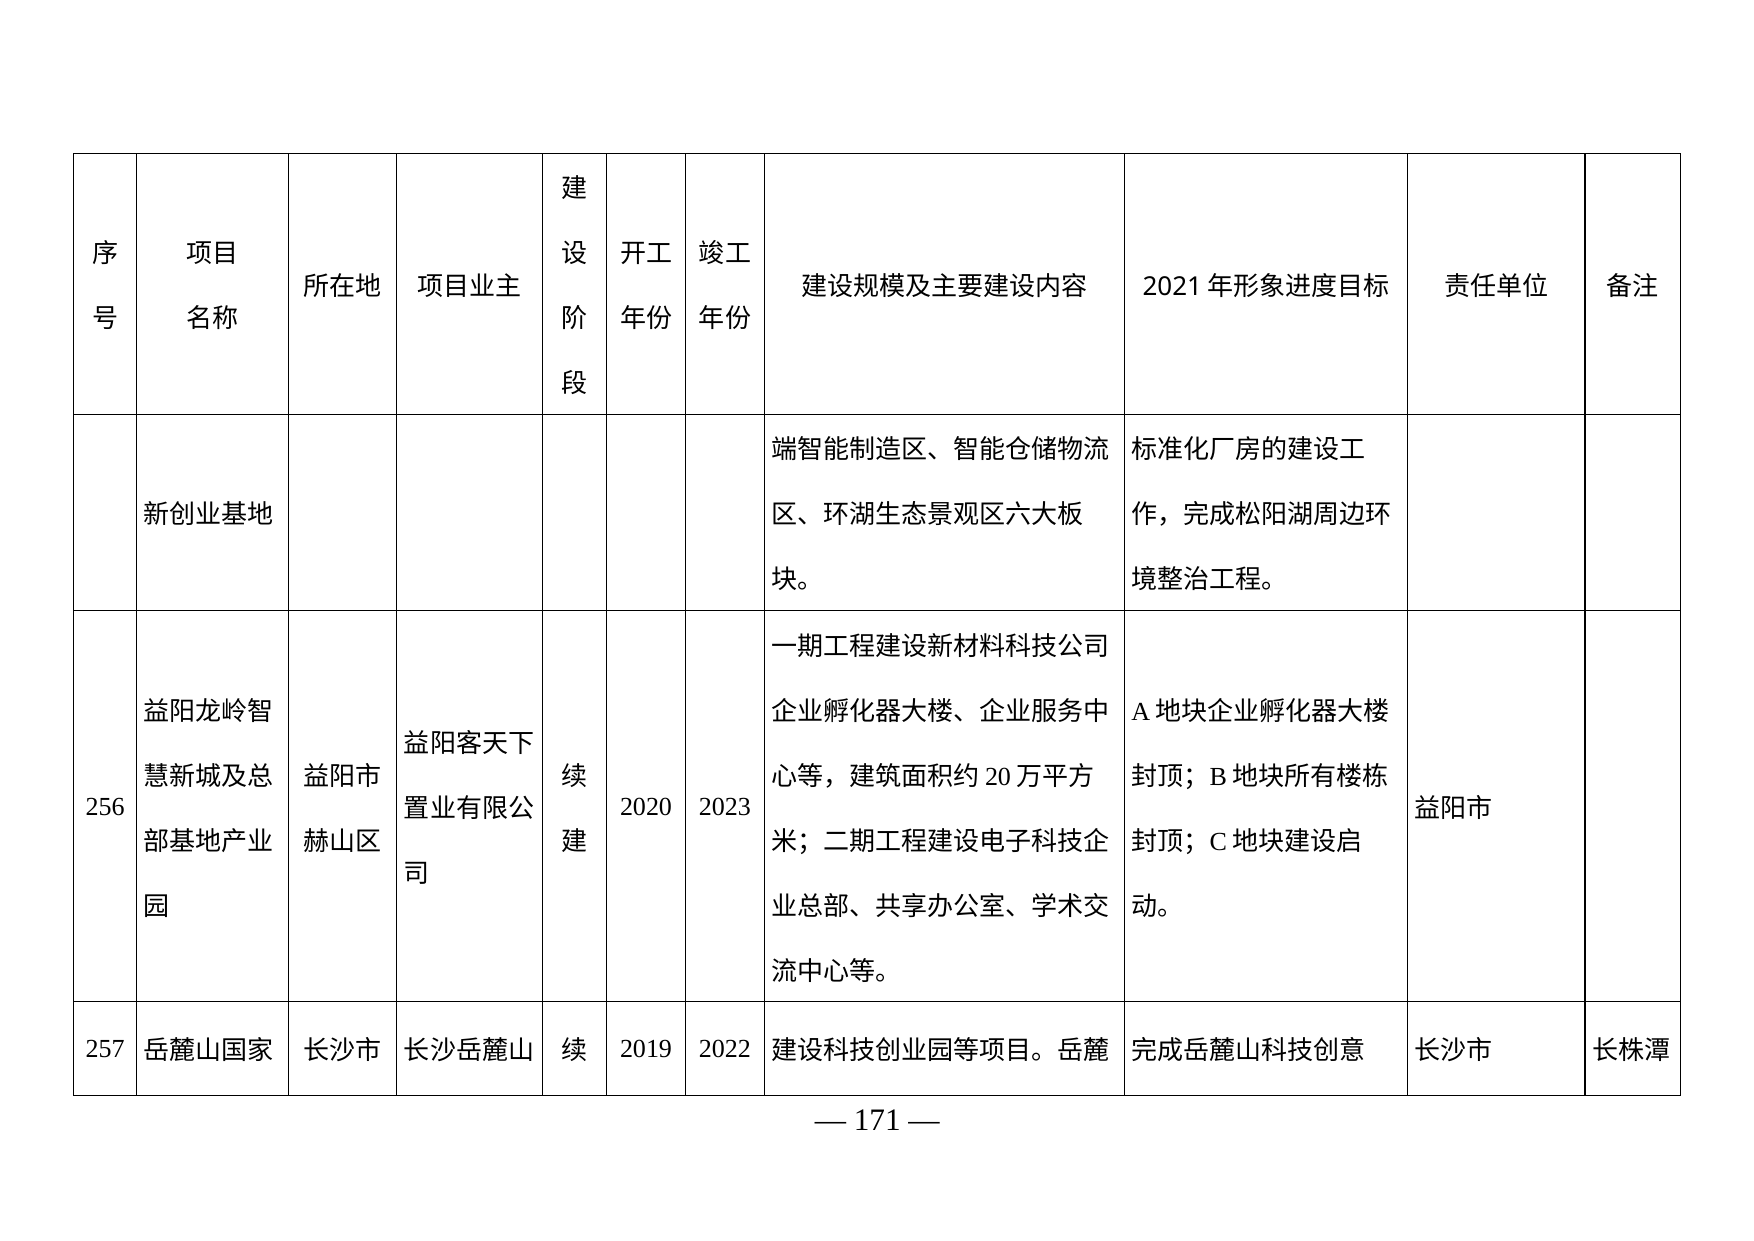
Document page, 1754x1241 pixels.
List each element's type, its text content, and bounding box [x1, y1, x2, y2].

table_header 项目 名称 [137, 154, 288, 414]
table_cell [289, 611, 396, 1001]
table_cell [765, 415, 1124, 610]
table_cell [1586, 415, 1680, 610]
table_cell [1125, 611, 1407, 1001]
table_header 建设规模及主要建设内容 [765, 154, 1124, 414]
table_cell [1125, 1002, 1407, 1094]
table_header 竣工 年份 [686, 154, 764, 414]
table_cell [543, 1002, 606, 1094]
table_header 所在地 [289, 154, 396, 414]
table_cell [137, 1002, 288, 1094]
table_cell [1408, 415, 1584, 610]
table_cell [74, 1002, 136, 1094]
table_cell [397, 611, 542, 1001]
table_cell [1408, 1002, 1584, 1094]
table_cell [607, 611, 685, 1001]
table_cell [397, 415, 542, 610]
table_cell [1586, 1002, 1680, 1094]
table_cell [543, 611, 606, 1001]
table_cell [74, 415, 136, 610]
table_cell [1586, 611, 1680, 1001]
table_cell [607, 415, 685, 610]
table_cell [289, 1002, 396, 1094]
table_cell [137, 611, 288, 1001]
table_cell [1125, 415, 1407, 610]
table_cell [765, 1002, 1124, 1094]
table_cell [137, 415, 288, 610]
table_header 开工 年份 [607, 154, 685, 414]
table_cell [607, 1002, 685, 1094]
table_header 项目业主 [397, 154, 542, 414]
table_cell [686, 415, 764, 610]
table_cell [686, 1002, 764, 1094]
table_header 责任单位 [1408, 154, 1584, 414]
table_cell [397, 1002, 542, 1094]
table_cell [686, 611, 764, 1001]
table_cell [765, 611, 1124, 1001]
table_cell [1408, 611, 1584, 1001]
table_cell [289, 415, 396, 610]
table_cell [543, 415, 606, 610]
table_header 序号 [74, 154, 136, 414]
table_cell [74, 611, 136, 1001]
table_header 2021年形象进度目标 [1125, 154, 1407, 414]
table_header 建设 阶段 [543, 154, 606, 414]
table_header 备注 [1586, 154, 1680, 414]
